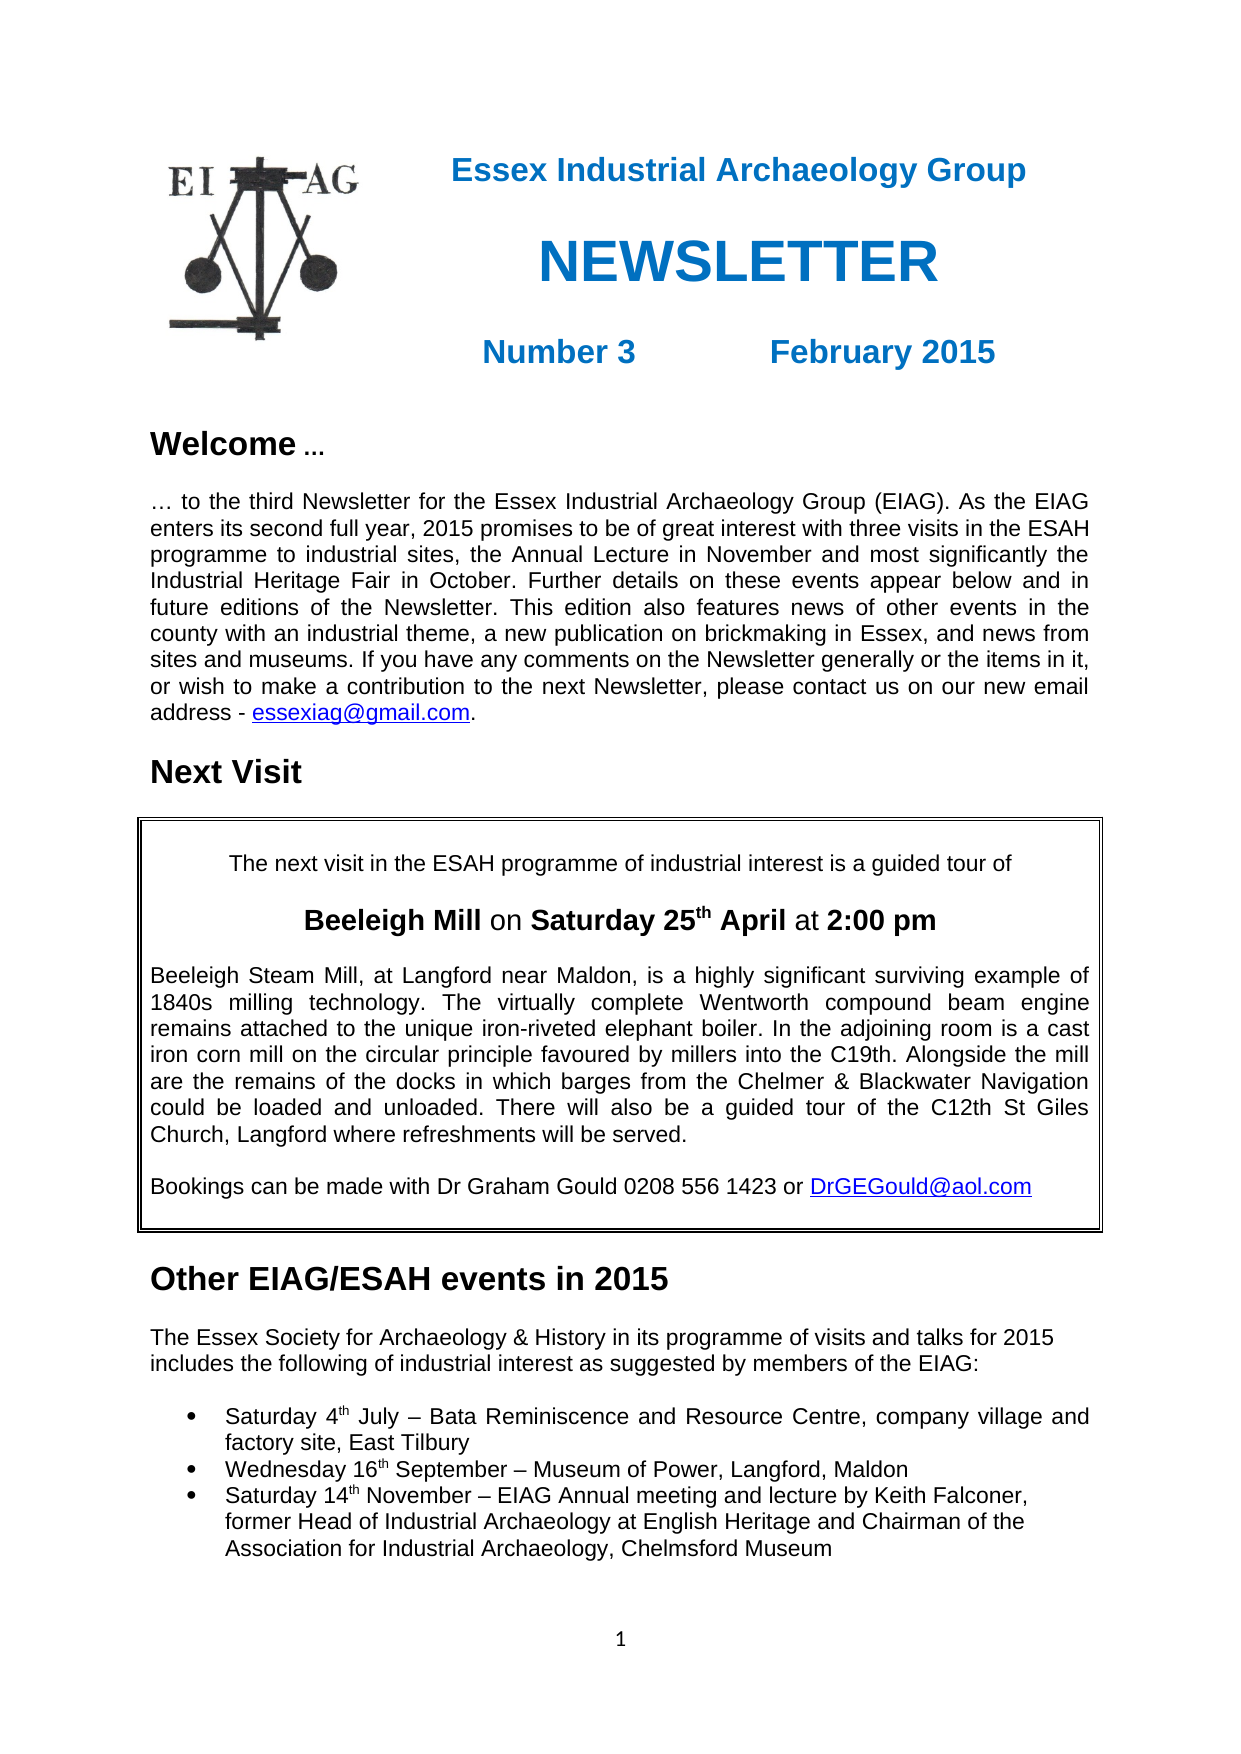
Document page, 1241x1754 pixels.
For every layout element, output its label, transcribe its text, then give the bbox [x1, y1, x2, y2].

text Welcome … [150, 423, 1090, 462]
text The Essex Society for Archaeology & History in its programme of visits and talks for 2015 includes the following of industrial interest as suggested by members of the EIAG: [150, 1324, 1090, 1377]
text Other EIAG/ESAH events in 2015 [150, 1259, 1090, 1297]
text Beeleigh Steam Mill, at Langford near Maldon, is a highly significant surviving example of 1840s milling technology. The virtually complete Wentworth compound beam engine remains attached to the unique iron-riveted elephant boiler. In the adjoining room is a cast iron corn mill on the circular principle favoured by millers into the C19th. Alongside the mill are the remains of the docks in which barges from the Chelmer & Blackwater Navigation could be loaded and unloaded. There will also be a guided tour of the C12th St Giles Church, Langford where refreshments will be served. [150, 962, 1090, 1147]
list Saturday 4th July – Bata Reminiscence and Resource Centre, company village and factory site, East Tilbury [187, 1403, 1090, 1456]
text Beeleigh Mill on Saturday 25th April at 2:00 pm [150, 902, 1090, 936]
list Wednesday 16th September – Museum of Power, Langford, Maldon [187, 1456, 1090, 1482]
text Essex Industrial Archaeology Group [369, 150, 1090, 188]
text Bookings can be made with Dr Graham Gould 0208 556 1423 or DrGEGould@aol.com [150, 1173, 1090, 1199]
text NEWSLETTER [369, 227, 1090, 294]
picture [150, 150, 369, 354]
text … to the third Newsletter for the Essex Industrial Archaeology Group (EIAG). As the EIAG enters its second full year, 2015 promises to be of great interest with three visits in the ESAH programme to industrial sites, the Annual Lecture in November and most significantly the Industrial Heritage Fair in October. Further details on these events appear below and in future editions of the Newsletter. This edition also features news of other events in the county with an industrial theme, a new publication on brickmaking in Essex, and news from sites and museums. If you have any comments on the Newsletter generally or the items in it, or wish to make a contribution to the next Newsletter, please contact us on our new email address - essexiag@gmail.com. [150, 488, 1090, 726]
text Next Visit [150, 752, 1090, 790]
list Saturday 14th November – EIAG Annual meeting and lecture by Keith Falconer, former Head of Industrial Archaeology at English Heritage and Chairman of the Association for Industrial Archaeology, Chelmsford Museum [187, 1482, 1090, 1589]
text Number 3 February 2015 [150, 332, 1090, 371]
text The next visit in the ESAH programme of industrial interest is a guided tour of [150, 850, 1090, 876]
